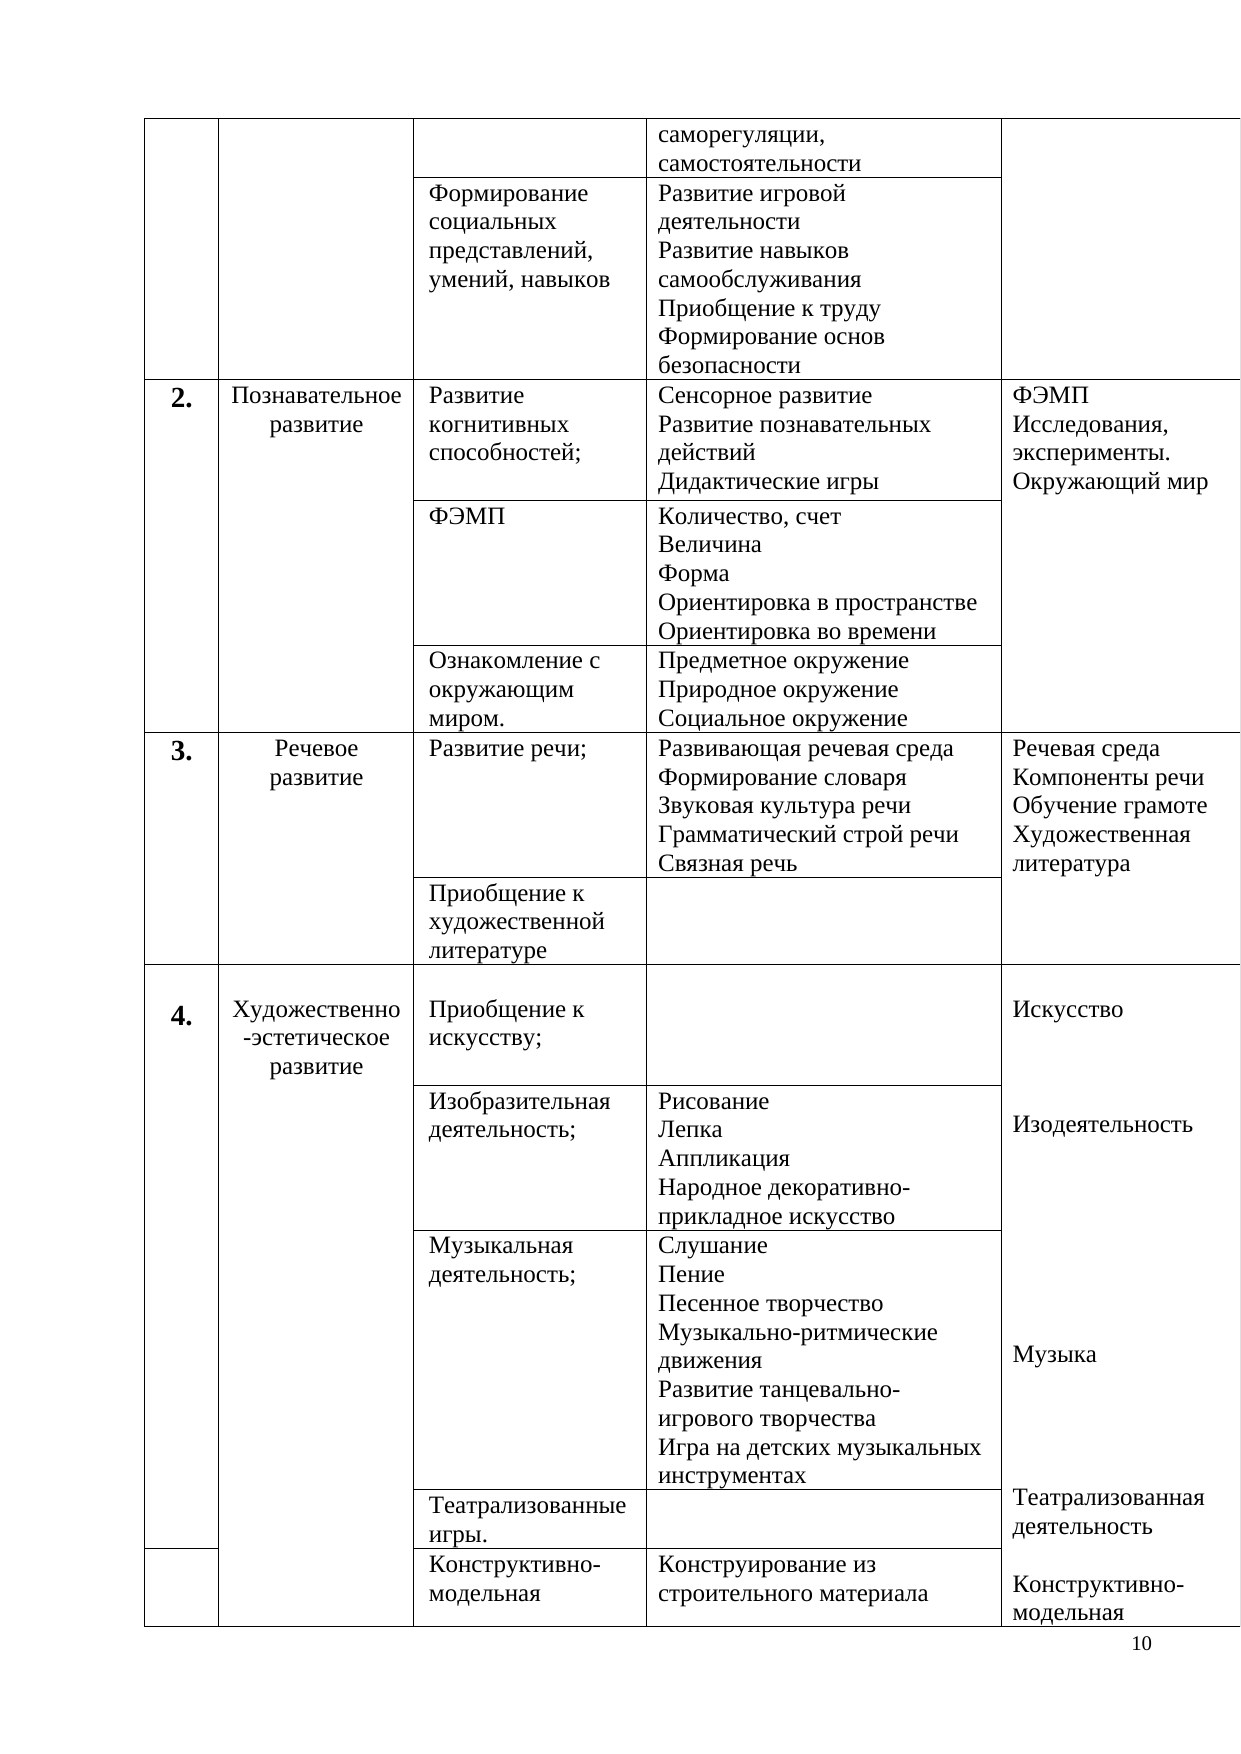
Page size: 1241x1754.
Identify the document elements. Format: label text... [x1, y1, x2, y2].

table_cell Рисование Лепка Аппликация Народное декоративно-прикладное искусство [647, 1143, 1001, 1287]
table_cell Развитие речи; [414, 790, 646, 934]
table_cell Развивающая речевая среда Формирование словаря Звуковая культура речи Грамматический строй речи Связная речь [647, 790, 1001, 934]
table_cell Искусство Изодеятельность Музыка Театрализованная деятельность Конструктивно-модельная деятельность (КМД) [1002, 1023, 1240, 1605]
table_cell 4. [145, 1023, 218, 1605]
table_cell Ознакомление с окружающим миром. [414, 703, 646, 789]
table_cell Слушание Пение Песенное творчество Музыкально-ритмические движения Развитие танцевально-игрового творчества Игра на детских музыкальных инструментах [647, 1288, 1001, 1547]
table_cell Развитие игровой деятельности Развитие навыков самообслуживания Приобщение к труду Формирование основ безопасности [647, 235, 1001, 436]
table_cell Театрализованные игры. [414, 1548, 646, 1605]
table_cell Речевое развитие [219, 790, 413, 1021]
table_cell [647, 1023, 1001, 1142]
table_cell Сенсорное развитие Развитие познавательных действий Дидактические игры [647, 438, 1001, 557]
table_cell Музыкальная деятельность; [414, 1288, 646, 1547]
table_cell Предметное окружение Природное окружение Социальное окружение [647, 703, 1001, 789]
table_cell Формирование социальных представлений, умений, навыков [414, 235, 646, 436]
table_cell [647, 935, 1001, 1021]
table_cell Речевая среда Компоненты речи Обучение грамоте Художественная литература [1002, 790, 1240, 1021]
table_cell 2. [145, 438, 218, 789]
table_cell Художественно-эстетическое развитие [219, 1023, 413, 1605]
table_cell Развитие когнитивных способностей; [414, 438, 646, 557]
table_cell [414, 119, 646, 234]
table_cell Изобразительная деятельность; [414, 1143, 646, 1287]
table_cell ФЭМП Исследования, эксперименты. Окружающий мир [1002, 438, 1240, 789]
table_cell [647, 1548, 1001, 1605]
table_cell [647, 119, 1001, 234]
table_cell Приобщение к искусству; [414, 1023, 646, 1142]
table_cell Количество, счет Величина Форма Ориентировка в пространстве Ориентировка во времени [647, 558, 1001, 702]
table_cell 3. [145, 790, 218, 1021]
table_cell Познавательное развитие [219, 438, 413, 789]
table_cell Приобщение к художественной литературе [414, 935, 646, 1021]
table_cell ФЭМП [414, 558, 646, 702]
